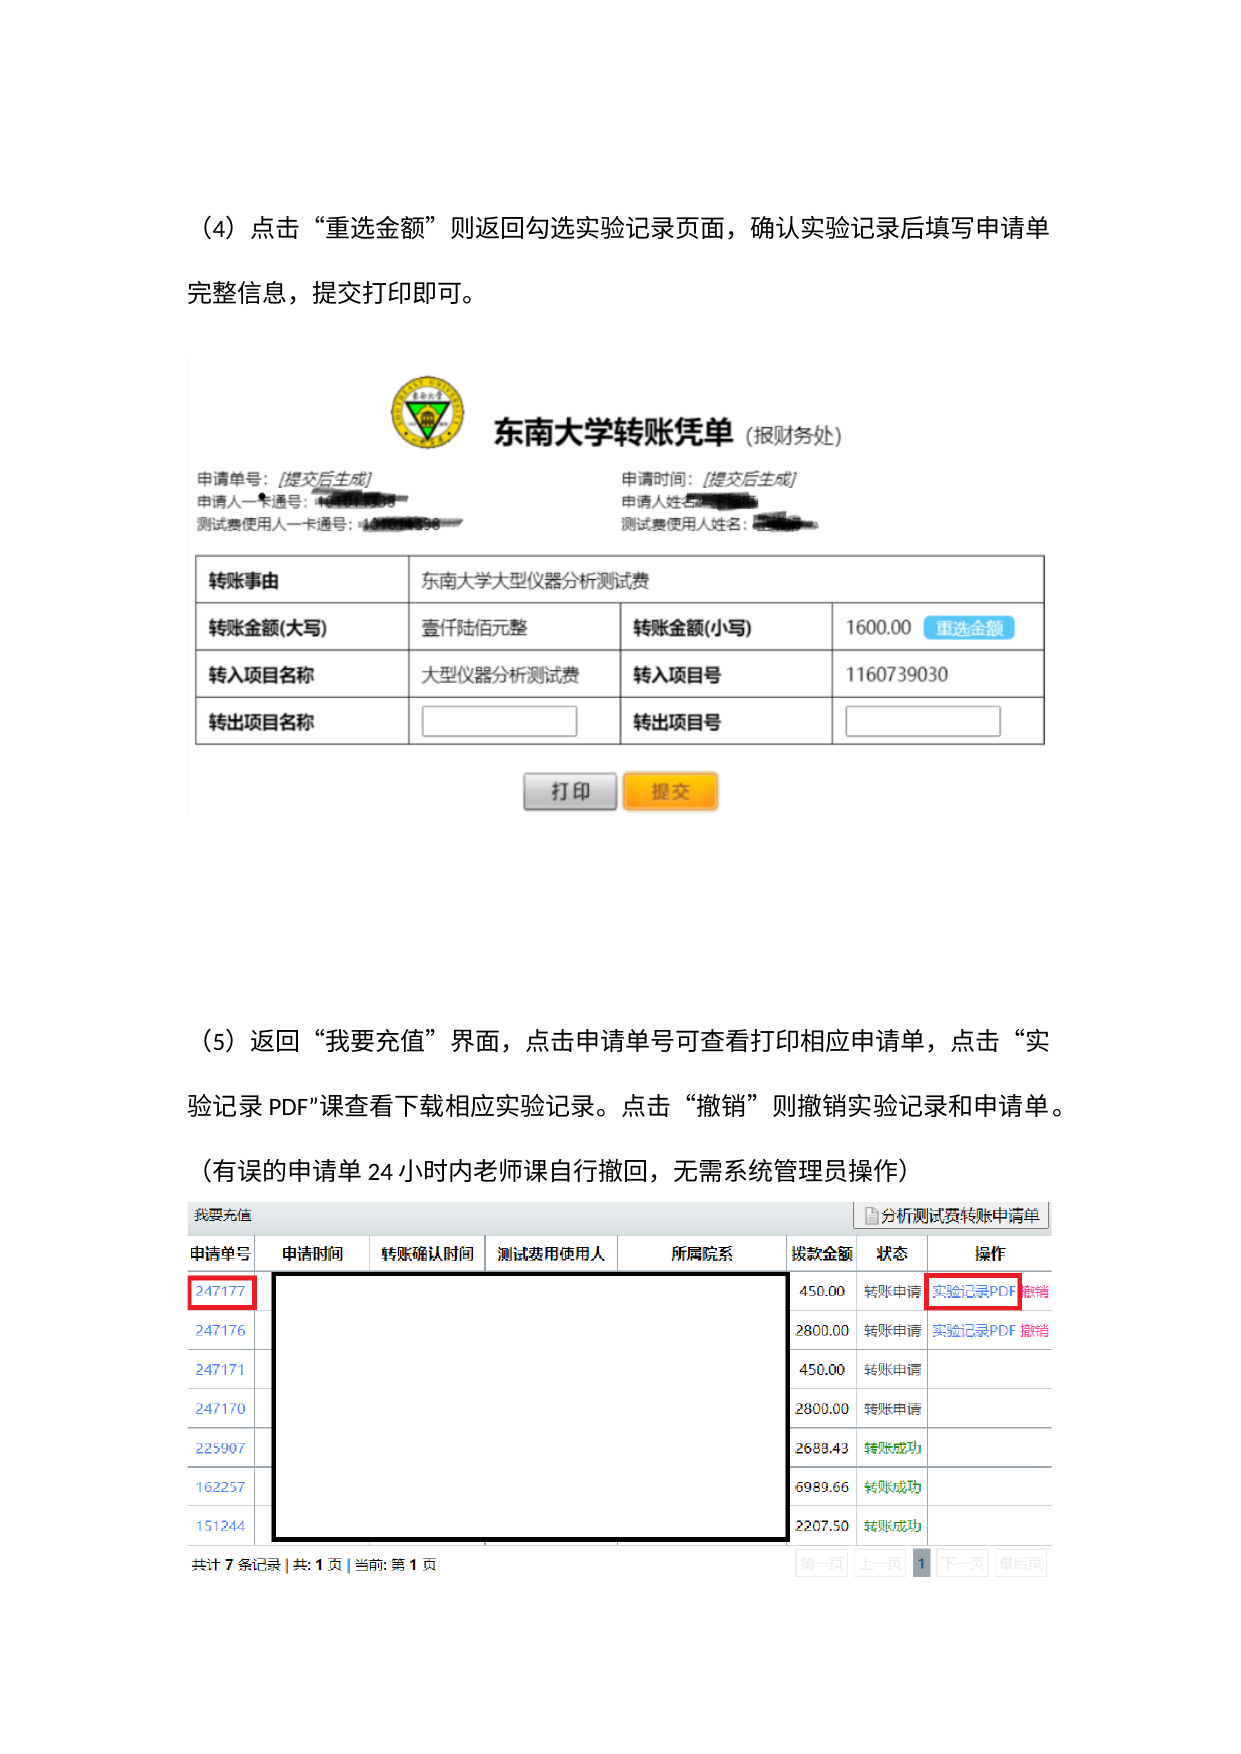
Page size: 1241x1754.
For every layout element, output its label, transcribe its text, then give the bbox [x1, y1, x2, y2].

text （5）返回“我要充值”界面，点击申请单号可查看打印相应申请单，点击“实验记录PDF”课查看下载相应实验记录。点击“撤销”则撤销实验记录和申请单。（有误的申请单24小时内老师课自行撤回，无需系统管理员操作） [187, 1007, 1053, 1202]
picture [187, 1202, 1052, 1581]
text （4）点击“重选金额”则返回勾选实验记录页面，确认实验记录后填写申请单完整信息，提交打印即可。 [187, 194, 1053, 324]
picture [187, 357, 1052, 816]
